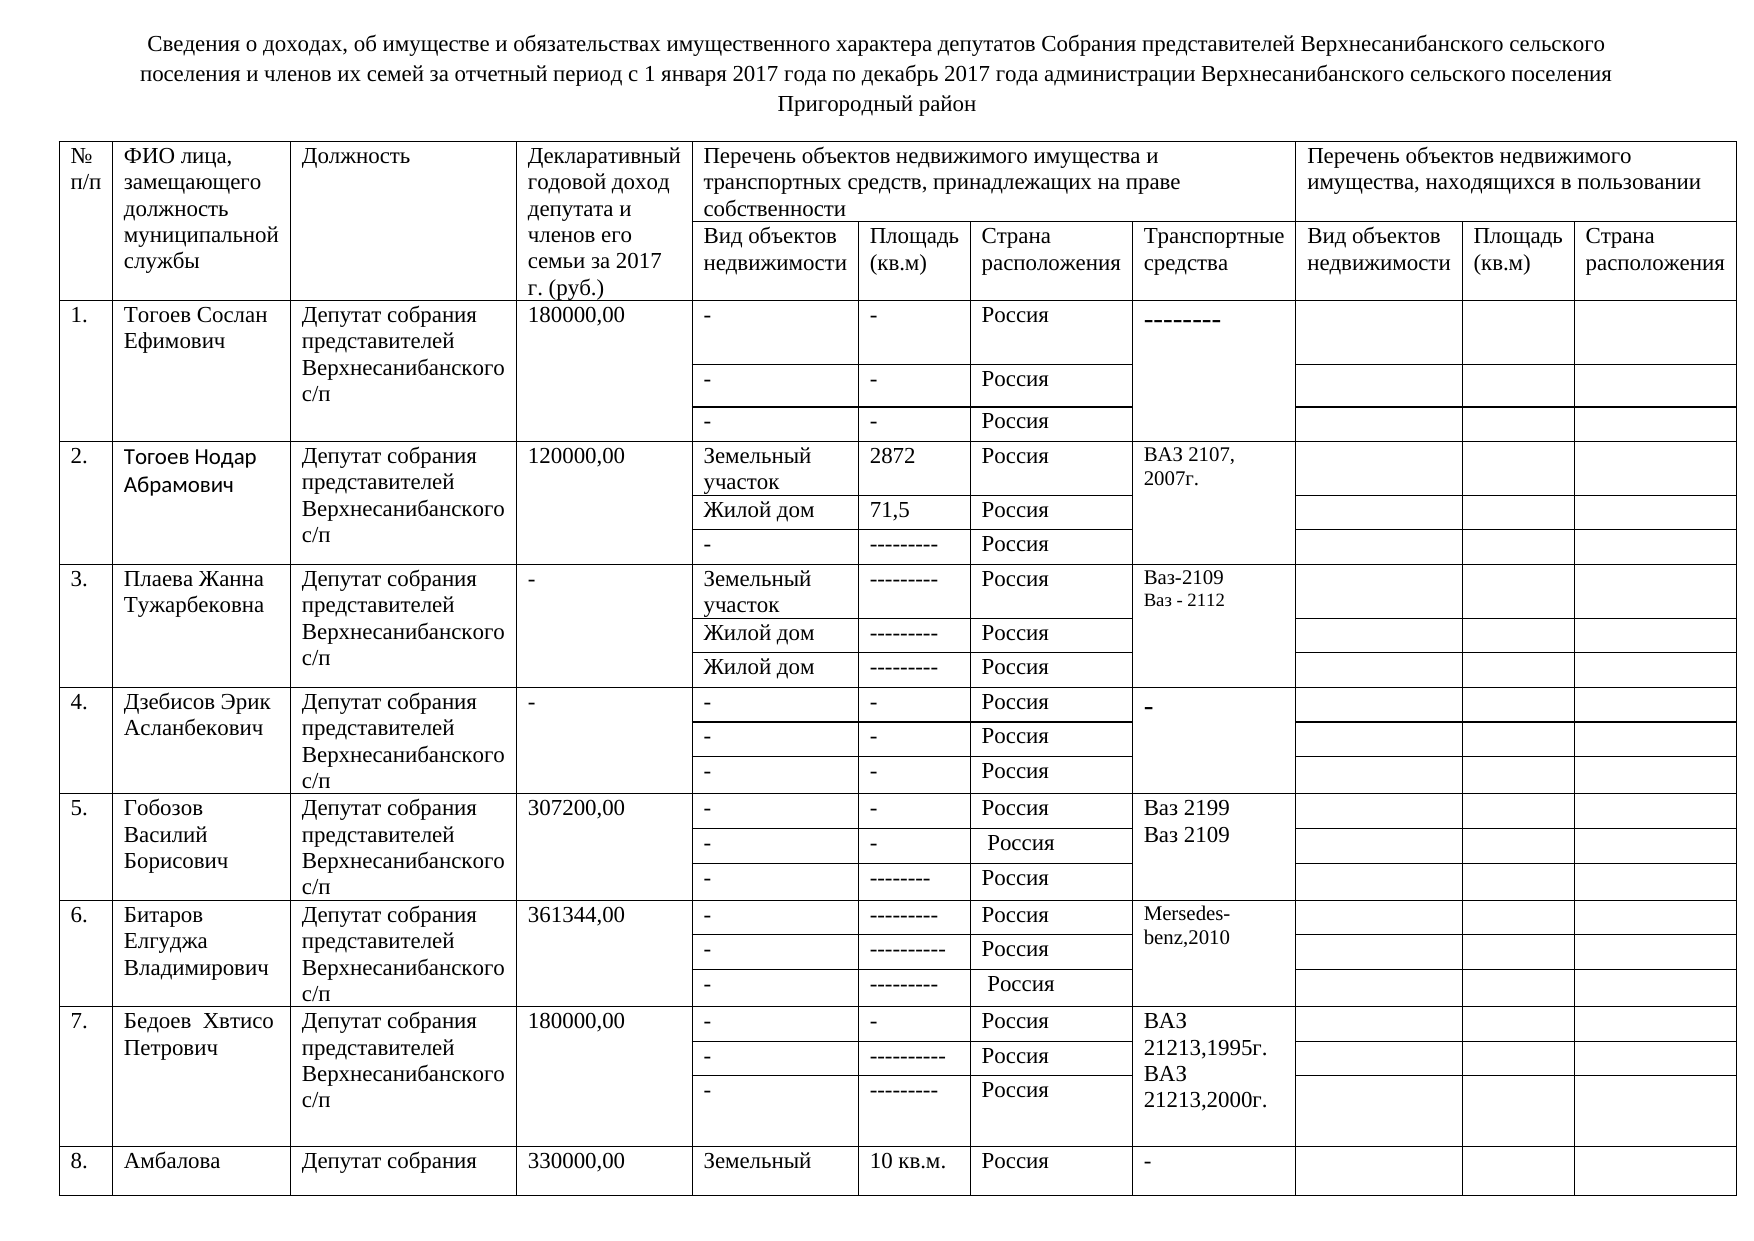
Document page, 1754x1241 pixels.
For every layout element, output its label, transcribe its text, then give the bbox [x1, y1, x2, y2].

table_cell Россия [971, 688, 1132, 721]
table_cell [1463, 1042, 1574, 1075]
table_cell Бедоев Хвтисо Петрович [113, 1007, 290, 1146]
table_cell Россия [971, 757, 1132, 793]
table_cell [1575, 408, 1736, 441]
table_cell Земельный участок [693, 442, 858, 495]
table_cell [1575, 1076, 1736, 1146]
table_cell [1575, 829, 1736, 862]
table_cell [291, 1007, 516, 1146]
table_cell Жилой дом [693, 653, 858, 687]
table_cell Россия [971, 794, 1132, 828]
table_cell 5. [60, 794, 112, 900]
table_cell Россия [971, 1147, 1132, 1195]
table_cell - [1133, 688, 1295, 793]
table_cell - [693, 408, 858, 441]
table_cell Россия [971, 970, 1132, 1006]
table_cell [1296, 530, 1462, 564]
table_cell [1575, 935, 1736, 969]
table_cell [1463, 723, 1574, 756]
table_cell 180000,00 [517, 1007, 692, 1146]
table_cell - [693, 688, 858, 721]
table_cell ВАЗ 21213,1995г. ВАЗ 21213,2000г. [1133, 1007, 1295, 1146]
table_cell [1463, 565, 1574, 618]
table_cell [1575, 365, 1736, 406]
table_cell Депутат собрания представителей Верхнесанибанского с/п [291, 301, 516, 441]
table_cell - [693, 829, 858, 862]
table_cell 361344,00 [517, 901, 692, 1006]
table_cell --------- [859, 970, 970, 1006]
table_header Должность [291, 142, 516, 300]
table_cell [1575, 442, 1736, 495]
table_cell Площадь (кв.м) [859, 222, 970, 300]
table_cell - [1133, 1147, 1295, 1195]
table_cell [1463, 794, 1574, 828]
table_cell [1296, 1147, 1462, 1195]
table_cell [1296, 496, 1462, 529]
table_cell 71,5 [859, 496, 970, 529]
table_cell --------- [859, 1076, 970, 1146]
table_cell - [693, 530, 858, 564]
table_cell --------- [859, 530, 970, 564]
table_cell Вид объектов недвижимости [693, 222, 858, 300]
table_cell [1575, 723, 1736, 756]
table_cell --------- [859, 901, 970, 934]
table_cell [1575, 901, 1736, 934]
table_cell --------- [859, 565, 970, 618]
table_cell Тогоев Нодар Абрамович [113, 442, 290, 564]
table_cell Площадь (кв.м) [1463, 222, 1574, 300]
table_cell [1296, 365, 1462, 406]
table_cell - [859, 1007, 970, 1041]
table_cell Россия [971, 565, 1132, 618]
table_cell [1296, 442, 1462, 495]
table_cell [1296, 970, 1462, 1006]
table_cell Жилой дом [693, 496, 858, 529]
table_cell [291, 1147, 516, 1195]
table_cell Россия [971, 496, 1132, 529]
table_cell Земельный участок [693, 565, 858, 618]
table_cell 3. [60, 565, 112, 687]
table_cell 6. [60, 901, 112, 1006]
table_header Перечень объектов недвижимого имущества и транспортных средств, принадлежащих на праве собственности [693, 142, 1295, 221]
table_cell [1296, 723, 1462, 756]
table_cell Депутат собрания представителей Верхнесанибанского с/п [291, 688, 516, 793]
table_cell Депутат собрания представителей Верхнесанибанского с/п [291, 901, 516, 1006]
table_cell Жилой дом [693, 619, 858, 652]
table_header Перечень объектов недвижимого имущества, находящихся в пользовании [1296, 142, 1736, 221]
table_cell [1463, 970, 1574, 1006]
table_cell [1296, 301, 1462, 364]
table_cell [1575, 970, 1736, 1006]
table_cell [1296, 1042, 1462, 1075]
table_cell 7. [60, 1007, 112, 1146]
text Сведения о доходах, об имуществе и обязательствах имущественного характера депутатов Собрания представителей Верхнесанибанского сельского поселения и членов их семей за отчетный период с 1 января 2017 года по декабрь 2017 года администрации Верхнесанибанского сельского поселения Пригородный район [118, 29, 1636, 116]
table_cell [1296, 901, 1462, 934]
table_cell Россия [971, 301, 1132, 364]
table_cell [1296, 829, 1462, 862]
table_cell - [859, 301, 970, 364]
table_cell Россия [971, 1007, 1132, 1041]
table_cell - [859, 723, 970, 756]
table_cell [1296, 864, 1462, 900]
table_cell Россия [971, 1042, 1132, 1075]
table_cell - [517, 565, 692, 687]
table_cell - [693, 935, 858, 969]
table_cell [1296, 619, 1462, 652]
table_cell Россия [971, 1076, 1132, 1146]
table_cell [1575, 653, 1736, 687]
table_cell [1463, 1007, 1574, 1041]
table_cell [113, 1147, 290, 1195]
table_cell - [693, 301, 858, 364]
table_cell --------- [859, 619, 970, 652]
table_cell Россия [971, 442, 1132, 495]
table_cell - [517, 688, 692, 793]
table_cell [1463, 901, 1574, 934]
table_cell 180000,00 [517, 301, 692, 441]
table_cell Россия [971, 619, 1132, 652]
table_cell ---------- [859, 935, 970, 969]
table_cell Ваз-2109 Ваз - 2112 [1133, 565, 1295, 687]
table_cell Россия [971, 653, 1132, 687]
table_cell -------- [1133, 301, 1295, 441]
table_cell [1575, 794, 1736, 828]
table_cell [1575, 1007, 1736, 1041]
table_cell 120000,00 [517, 442, 692, 564]
table_cell [1296, 794, 1462, 828]
table_header ФИО лица, замещающего должность муниципальной службы [113, 142, 290, 300]
table_cell - [693, 794, 858, 828]
table_cell - [859, 794, 970, 828]
table_cell - [859, 757, 970, 793]
table_cell 2. [60, 442, 112, 564]
table_cell Россия [971, 829, 1132, 862]
table_cell [1463, 829, 1574, 862]
table_cell [1463, 1147, 1574, 1195]
table_cell - [693, 1007, 858, 1041]
table_cell [1575, 1042, 1736, 1075]
table_cell [1463, 442, 1574, 495]
table_header Декларативный годовой доход депутата и членов его семьи за 2017 г. (руб.) [517, 142, 692, 300]
table_cell Тогоев Сослан Ефимович [113, 301, 290, 441]
table_cell Транспортные средства [1133, 222, 1295, 300]
table_cell - [693, 1042, 858, 1075]
table_cell 1. [60, 301, 112, 441]
table_cell Россия [971, 864, 1132, 900]
table_cell Россия [971, 901, 1132, 934]
table_cell - [859, 688, 970, 721]
table_cell [1575, 864, 1736, 900]
table_cell Mersedes- benz,2010 [1133, 901, 1295, 1006]
table_cell [1463, 301, 1574, 364]
table_cell [1575, 496, 1736, 529]
table_cell - [693, 757, 858, 793]
table_cell [1463, 688, 1574, 721]
table_cell [1575, 757, 1736, 793]
table_cell Земельный участок [693, 1147, 858, 1195]
table_cell Депутат собрания представителей Верхнесанибанского с/п [291, 565, 516, 687]
table_cell 4. [60, 688, 112, 793]
table_cell - [693, 723, 858, 756]
table_cell Депутат собрания представителей Верхнесанибанского с/п [291, 442, 516, 564]
table_cell [1463, 653, 1574, 687]
table_cell 330000,00 [517, 1147, 692, 1195]
table_cell [1463, 757, 1574, 793]
table_cell [1296, 565, 1462, 618]
table_cell [1463, 619, 1574, 652]
table_cell - [693, 970, 858, 1006]
table_cell Вид объектов недвижимости [1296, 222, 1462, 300]
table_cell [1575, 1147, 1736, 1195]
table_cell [1463, 496, 1574, 529]
table_header № п/п [60, 142, 112, 300]
table_cell - [693, 365, 858, 406]
table_cell - [693, 901, 858, 934]
table_cell - [693, 864, 858, 900]
table_cell [1575, 301, 1736, 364]
table_cell - [859, 365, 970, 406]
table_cell Страна расположения [971, 222, 1132, 300]
table_cell 307200,00 [517, 794, 692, 900]
table_cell Россия [971, 935, 1132, 969]
table_cell [1296, 653, 1462, 687]
table_cell Россия [971, 408, 1132, 441]
table_cell [1296, 408, 1462, 441]
table_cell ВАЗ 2107, 2007г. [1133, 442, 1295, 564]
table_cell [1463, 935, 1574, 969]
table_cell [1296, 757, 1462, 793]
table_cell [1463, 864, 1574, 900]
table_cell - [859, 829, 970, 862]
table_cell 8. [60, 1147, 112, 1195]
table_cell [1463, 408, 1574, 441]
table_cell Депутат собрания представителей Верхнесанибанского с/п [291, 794, 516, 900]
table_cell [1296, 1007, 1462, 1041]
table_cell Дзебисов Эрик Асланбекович [113, 688, 290, 793]
table_cell Гобозов Василий Борисович [113, 794, 290, 900]
table_cell Ваз 2199 Ваз 2109 [1133, 794, 1295, 900]
table_cell [1463, 530, 1574, 564]
table_cell - [693, 1076, 858, 1146]
table_cell Россия [971, 365, 1132, 406]
table_cell ---------- [859, 1042, 970, 1075]
table_cell Россия [971, 723, 1132, 756]
table_cell [1463, 365, 1574, 406]
table_cell -------- [859, 864, 970, 900]
table_cell 2872 [859, 442, 970, 495]
table_cell [1575, 565, 1736, 618]
table_cell Битаров Елгуджа Владимирович [113, 901, 290, 1006]
table_cell Плаева Жанна Тужарбековна [113, 565, 290, 687]
table_cell Страна расположения [1575, 222, 1736, 300]
table_cell [1296, 935, 1462, 969]
table_cell Россия [971, 530, 1132, 564]
table_cell [1575, 619, 1736, 652]
table_cell [1463, 1076, 1574, 1146]
table_cell 10 кв.м. [859, 1147, 970, 1195]
table_cell [1575, 688, 1736, 721]
table_cell [1296, 1076, 1462, 1146]
table_cell [1575, 530, 1736, 564]
table_cell [1296, 688, 1462, 721]
table_cell - [859, 408, 970, 441]
table_cell --------- [859, 653, 970, 687]
